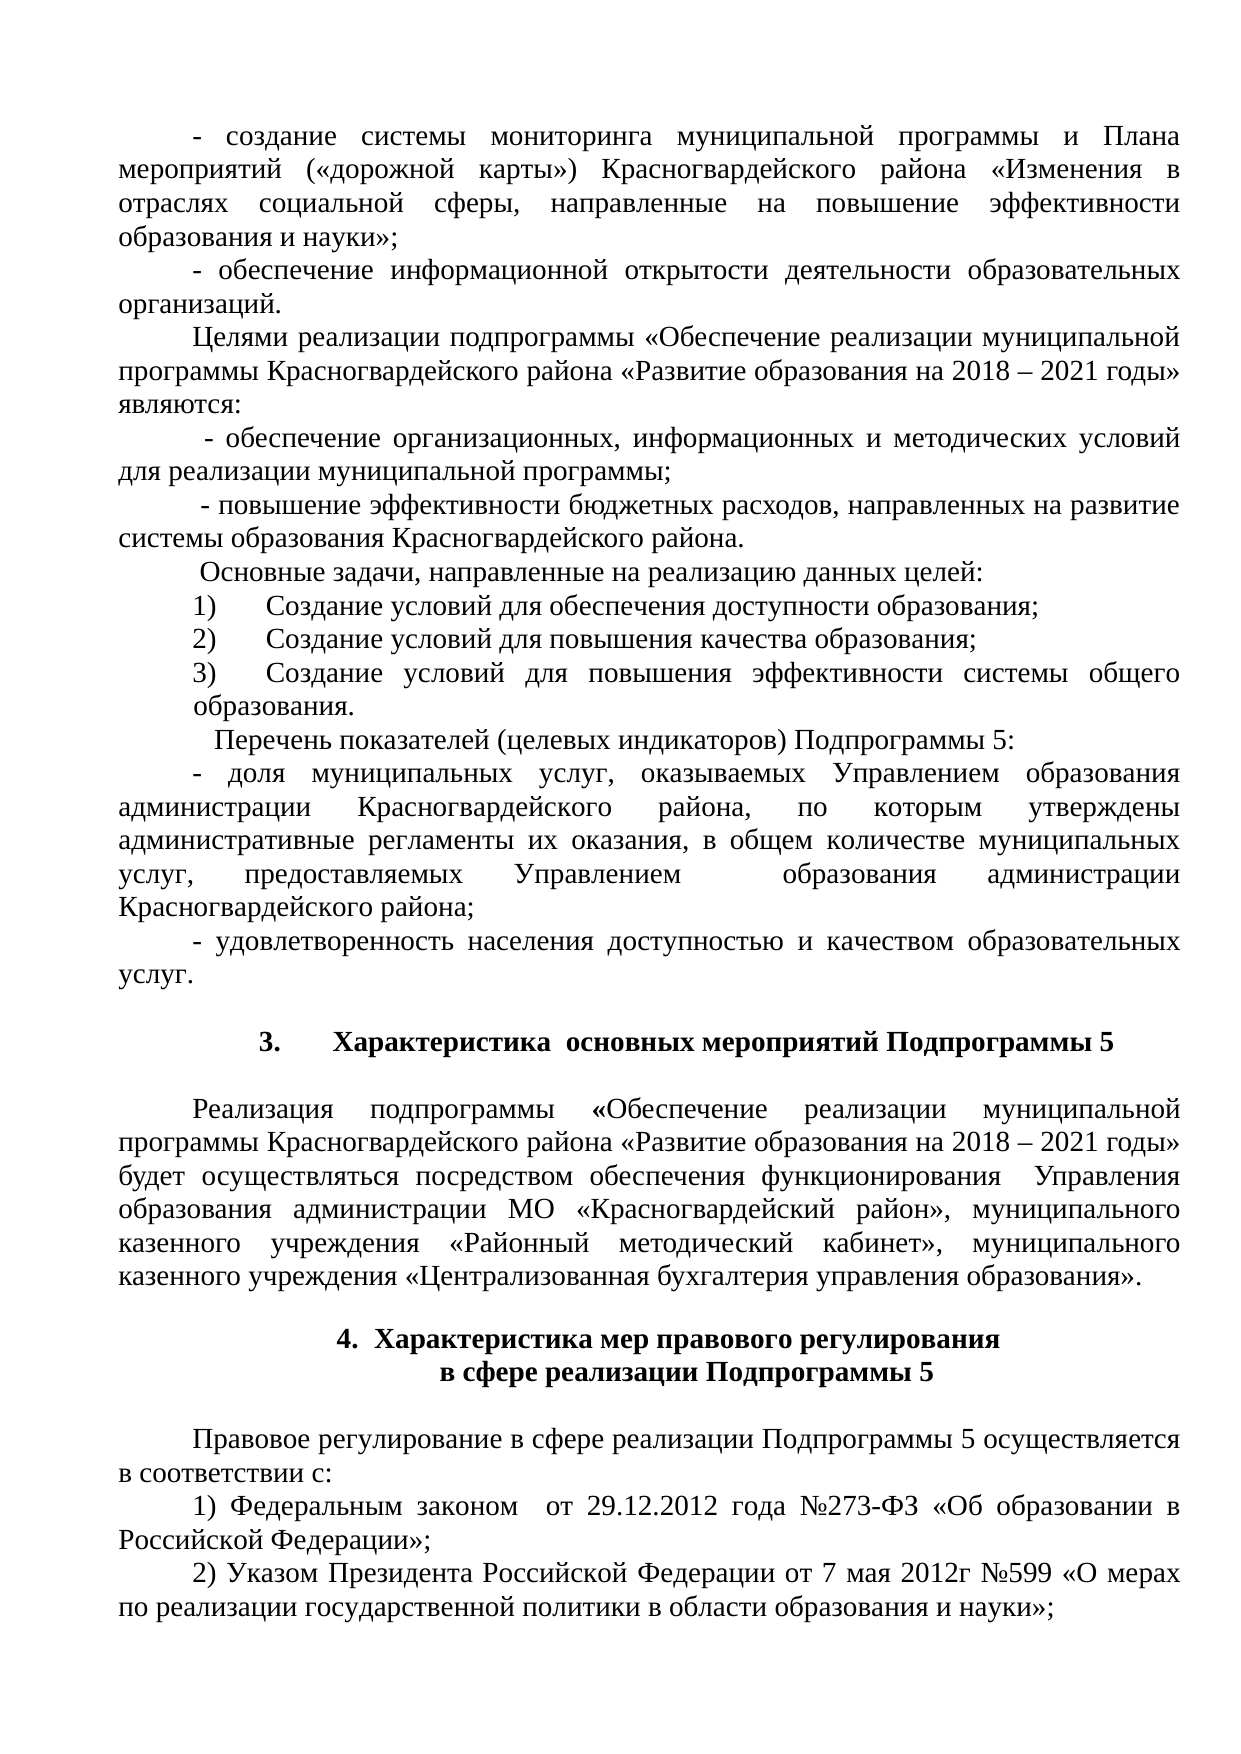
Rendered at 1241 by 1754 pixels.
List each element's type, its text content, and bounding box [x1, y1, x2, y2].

text - доля муниципальных услуг, оказываемых Управлением образования администрации Красногвардейского района, по которым утверждены административные регламенты их оказания, в общем количестве муниципальных услуг, предоставляемых Управлением образования администрации Красногвардейского района; [118, 755, 1181, 923]
text - повышение эффективности бюджетных расходов, направленных на развитие системы образования Красногвардейского района. [118, 487, 1181, 554]
text Основные задачи, направленные на реализацию данных целей: [118, 554, 1181, 588]
list Создание условий для обеспечения доступности образования; [192, 588, 1181, 621]
text - обеспечение информационной открытости деятельности образовательных организаций. [118, 252, 1181, 319]
list Создание условий для повышения эффективности системы общего образования. [192, 655, 1181, 722]
text 2) Указом Президента Российской Федерации от 7 мая 2012г №599 «О мерах по реализации государственной политики в области образования и науки»; [118, 1556, 1181, 1623]
list Создание условий для повышения качества образования; [192, 621, 1181, 655]
text - обеспечение организационных, информационных и методических условий для реализации муниципальной программы; [118, 420, 1181, 487]
text 1) Федеральным законом от 29.12.2012 года №273-ФЗ «Об образовании в Российской Федерации»; [118, 1488, 1181, 1556]
list Характеристика мер правового регулирования [156, 1321, 1181, 1354]
text Правовое регулирование в сфере реализации Подпрограммы 5 осуществляется в соответствии с: [118, 1421, 1181, 1488]
text - создание системы мониторинга муниципальной программы и Плана мероприятий («дорожной карты») Красногвардейского района «Изменения в отраслях социальной сферы, направленные на повышение эффективности образования и науки»; [118, 118, 1181, 252]
text Перечень показателей (целевых индикаторов) Подпрограммы 5: [118, 722, 1181, 755]
list Характеристика основных мероприятий Подпрограммы 5 [118, 1024, 1181, 1057]
text Целями реализации подпрограммы «Обеспечение реализации муниципальной программы Красногвардейского района «Развитие образования на 2018 – 2021 годы» являются: [118, 319, 1181, 420]
text Реализация подпрограммы «Обеспечение реализации муниципальной программы Красногвардейского района «Развитие образования на 2018 – 2021 годы» будет осуществляться посредством обеспечения функционирования Управления образования администрации МО «Красногвардейский район», муниципального казенного учреждения «Районный методический кабинет», муниципального казенного учреждения «Централизованная бухгалтерия управления образования». [118, 1091, 1181, 1292]
text - удовлетворенность населения доступностью и качеством образовательных услуг. [118, 923, 1181, 990]
text в сфере реализации Подпрограммы 5 [118, 1354, 1181, 1388]
